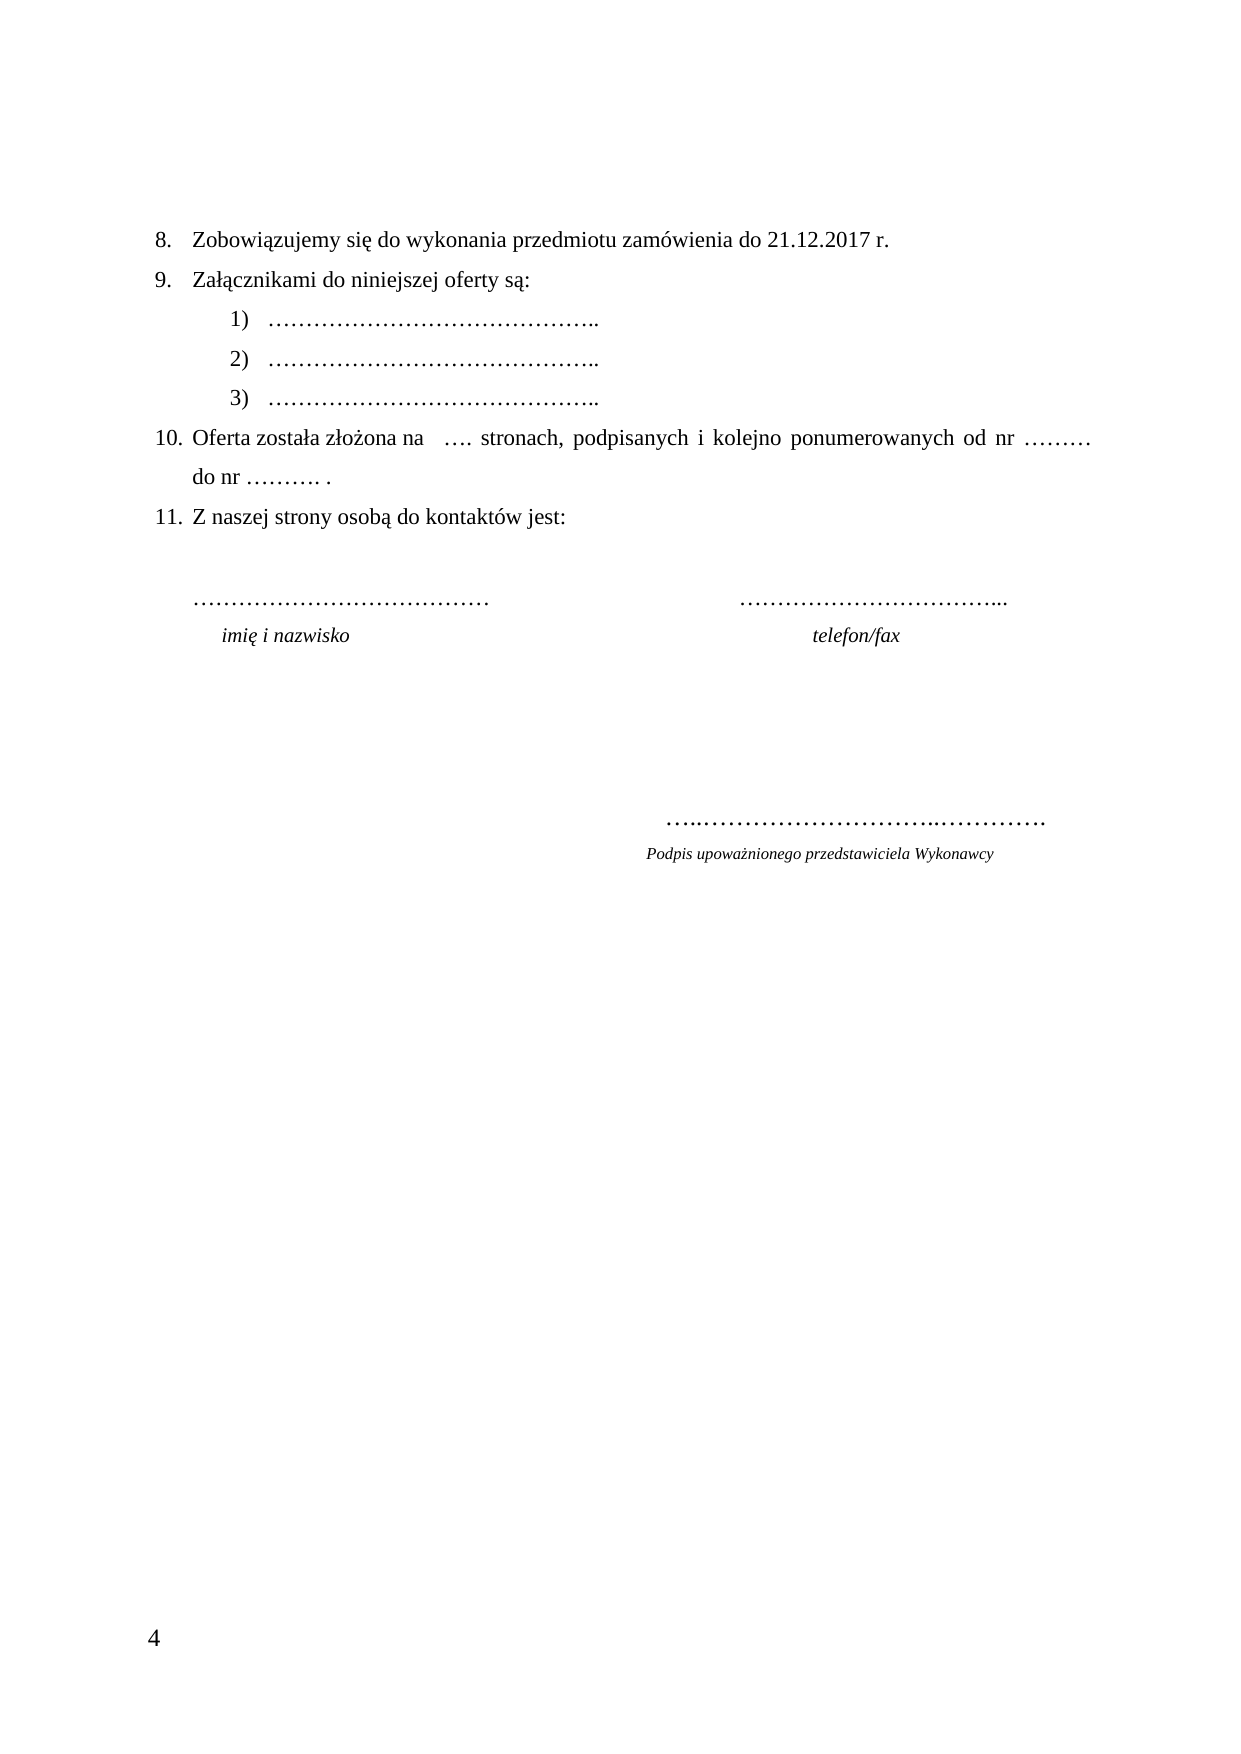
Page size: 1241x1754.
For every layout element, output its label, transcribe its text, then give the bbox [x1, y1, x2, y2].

list …………………………………….. [229, 345, 1093, 371]
list Załącznikami do niniejszej oferty są: [154, 266, 1093, 292]
list Oferta została złożona na …. stronach, podpisanych i kolejno ponumerowanych od nr ……… do nr ………. . [154, 424, 1093, 490]
text Podpis upoważnionego przedstawiciela Wykonawcy [148, 843, 1093, 863]
text imię i nazwisko telefon/fax [148, 622, 1093, 647]
list …………………………………….. [229, 306, 1093, 332]
list Zobowiązujemy się do wykonania przedmiotu zamówienia do 21.12.2017 r. [155, 227, 1093, 253]
list …………………………………….. [229, 384, 1093, 411]
list Z naszej strony osobą do kontaktów jest: [154, 503, 1093, 529]
text …..………………………..…………. [620, 802, 1093, 831]
text ………………………………… ……………………………... [148, 584, 1093, 610]
